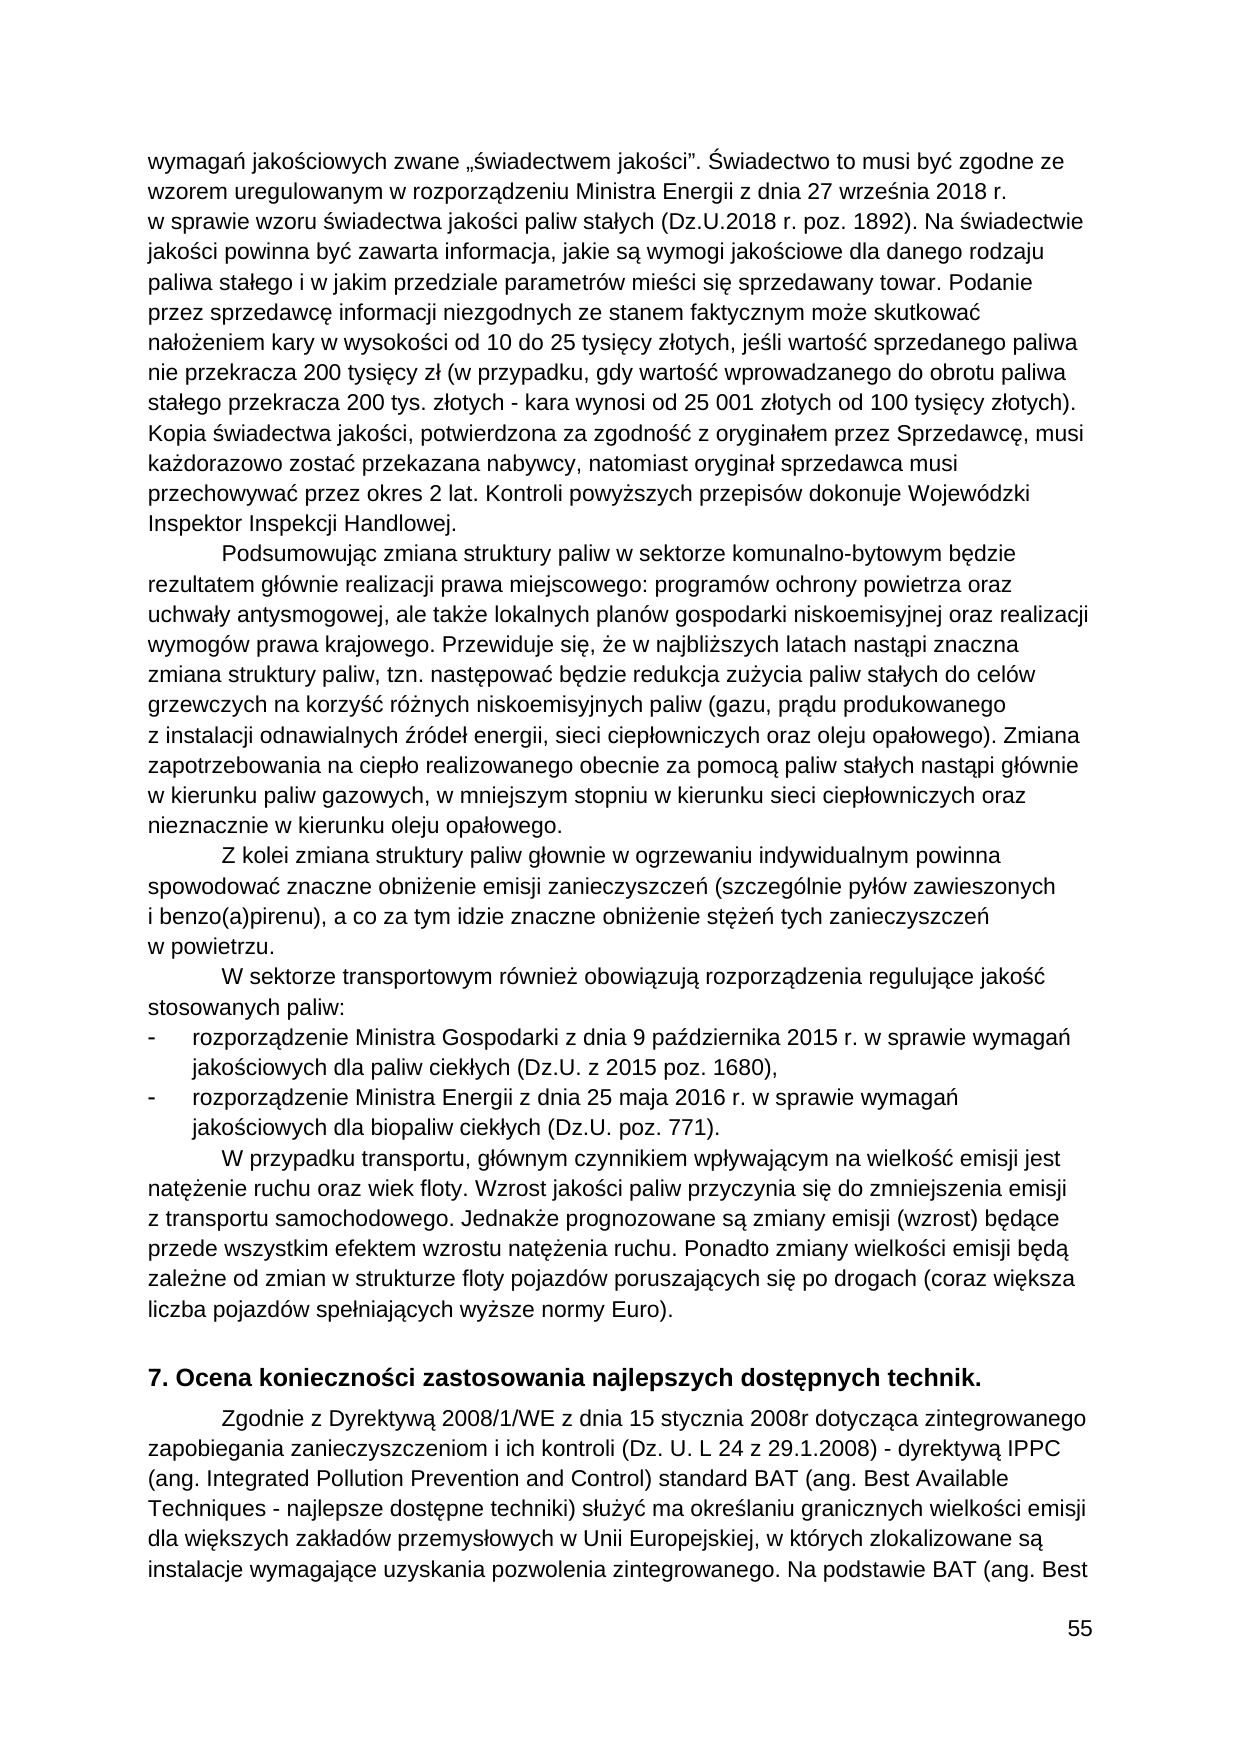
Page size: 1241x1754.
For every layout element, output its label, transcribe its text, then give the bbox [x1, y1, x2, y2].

subtitle 7. Ocena konieczności zastosowania najlepszych dostępnych technik. [148, 1363, 1093, 1392]
list rozporządzenie Ministra Gospodarki z dnia 9 października 2015 r. w sprawie wymagań jakościowych dla paliw ciekłych (Dz.U. z 2015 poz. 1680), [148, 1024, 1093, 1080]
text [148, 148, 1093, 536]
list rozporządzenie Ministra Energii z dnia 25 maja 2016 r. w sprawie wymagań jakościowych dla biopaliw ciekłych (Dz.U. poz. 771). [148, 1084, 1093, 1141]
text W przypadku transportu, głównym czynnikiem wpływającym na wielkość emisji jest natężenie ruchu oraz wiek floty. Wzrost jakości paliw przyczynia się do zmniejszenia emisji z transportu samochodowego. Jednakże prognozowane są zmiany emisji (wzrost) będące przede wszystkim efektem wzrostu natężenia ruchu. Ponadto zmiany wielkości emisji będą zależne od zmian w strukturze floty pojazdów poruszających się po drogach (coraz większa liczba pojazdów spełniających wyższe normy Euro). [148, 1144, 1093, 1322]
text Z kolei zmiana struktury paliw głownie w ogrzewaniu indywidualnym powinna spowodować znaczne obniżenie emisji zanieczyszczeń (szczególnie pyłów zawieszonych i benzo(a)pirenu), a co za tym idzie znaczne obniżenie stężeń tych zanieczyszczeń w powietrzu. [148, 842, 1093, 959]
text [148, 1404, 1093, 1582]
text W sektorze transportowym również obowiązują rozporządzenia regulujące jakość stosowanych paliw: [148, 963, 1093, 1020]
text Podsumowując zmiana struktury paliw w sektorze komunalno-bytowym będzie rezultatem głównie realizacji prawa miejscowego: programów ochrony powietrza oraz uchwały antysmogowej, ale także lokalnych planów gospodarki niskoemisyjnej oraz realizacji wymogów prawa krajowego. Przewiduje się, że w najbliższych latach nastąpi znaczna zmiana struktury paliw, tzn. następować będzie redukcja zużycia paliw stałych do celów grzewczych na korzyść różnych niskoemisyjnych paliw (gazu, prądu produkowanego z instalacji odnawialnych źródeł energii, sieci ciepłowniczych oraz oleju opałowego). Zmiana zapotrzebowania na ciepło realizowanego obecnie za pomocą paliw stałych nastąpi głównie w kierunku paliw gazowych, w mniejszym stopniu w kierunku sieci ciepłowniczych oraz nieznacznie w kierunku oleju opałowego. [148, 540, 1093, 838]
